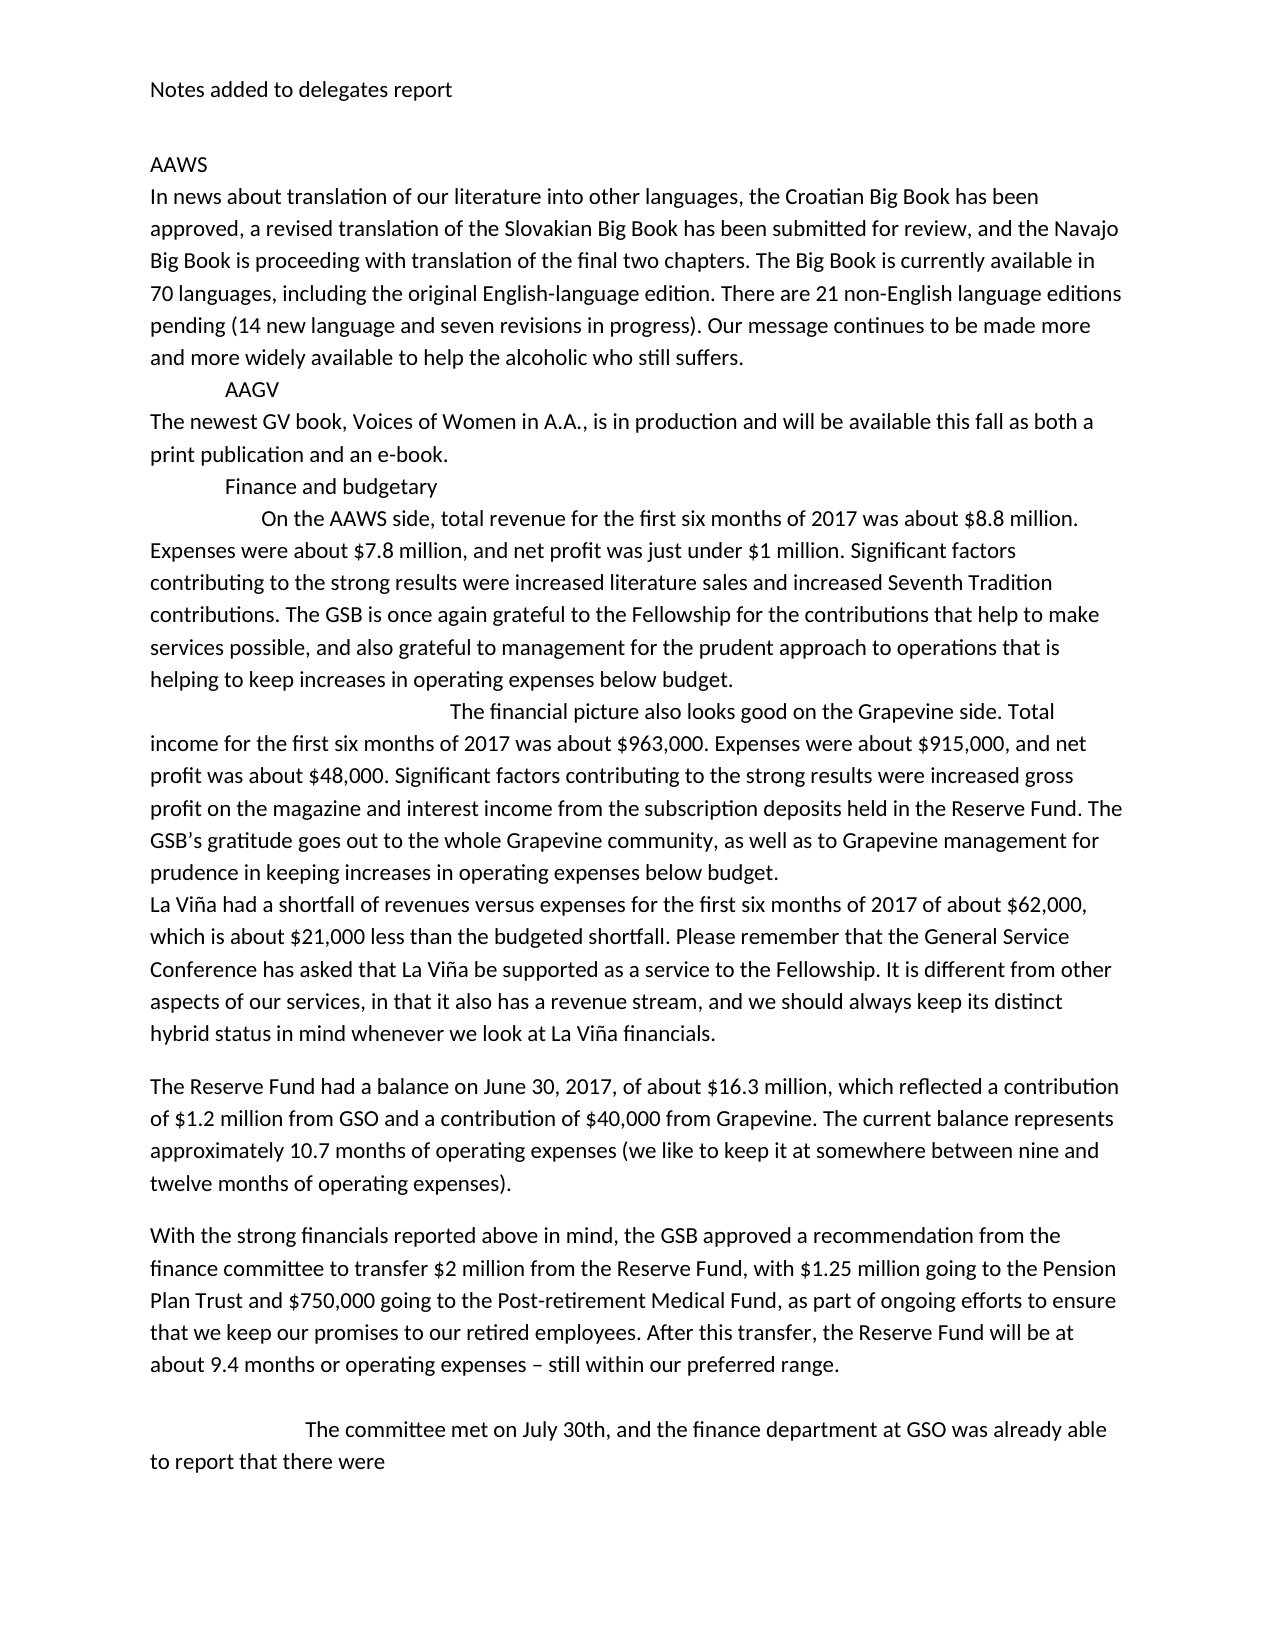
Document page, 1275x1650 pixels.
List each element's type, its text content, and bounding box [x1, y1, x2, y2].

text AAWS In news about translation of our literature into other languages, the Croatian Big Book has been approved, a revised translation of the Slovakian Big Book has been submitted for review, and the Navajo Big Book is proceeding with translation of the final two chapters. The Big Book is currently available in 70 languages, including the original English-language edition. There are 21 non-English language editions pending (14 new language and seven revisions in progress). Our message continues to be made more and more widely available to help the alcoholic who still suffers. AAGV The newest GV book, Voices of Women in A.A., is in production and will be available this fall as both a print publication and an e-book. Finance and budgetary On the AAWS side, total revenue for the first six months of 2017 was about $8.8 million. Expenses were about $7.8 million, and net profit was just under $1 million. Significant factors contributing to the strong results were increased literature sales and increased Seventh Tradition contributions. The GSB is once again grateful to the Fellowship for the contributions that help to make services possible, and also grateful to management for the prudent approach to operations that is helping to keep increases in operating expenses below budget. The financial picture also looks good on the Grapevine side. Total income for the first six months of 2017 was about $963,000. Expenses were about $915,000, and net profit was about $48,000. Significant factors contributing to the strong results were increased gross profit on the magazine and interest income from the subscription deposits held in the Reserve Fund. The GSB’s gratitude goes out to the whole Grapevine community, as well as to Grapevine management for prudence in keeping increases in operating expenses below budget. La Viña had a shortfall of revenues versus expenses for the first six months of 2017 of about $62,000, which is about $21,000 less than the budgeted shortfall. Please remember that the General Service Conference has asked that La Viña be supported as a service to the Fellowship. It is different from other aspects of our services, in that it also has a revenue stream, and we should always keep its distinct hybrid status in mind whenever we look at La Viña financials. [150, 150, 1125, 1047]
text With the strong financials reported above in mind, the GSB approved a recommendation from the finance committee to transfer $2 million from the Reserve Fund, with $1.25 million going to the Pension Plan Trust and $750,000 going to the Post-retirement Medical Fund, as part of ongoing efforts to ensure that we keep our promises to our retired employees. After this transfer, the Reserve Fund will be at about 9.4 months or operating expenses – still within our preferred range. The committee met on July 30th, and the finance department at GSO was already able to report that there were [150, 1222, 1125, 1475]
text The Reserve Fund had a balance on June 30, 2017, of about $16.3 million, which reflected a contribution of $1.2 million from GSO and a contribution of $40,000 from Grapevine. The current balance represents approximately 10.7 months of operating expenses (we like to keep it at somewhere between nine and twelve months of operating expenses). [150, 1072, 1125, 1197]
